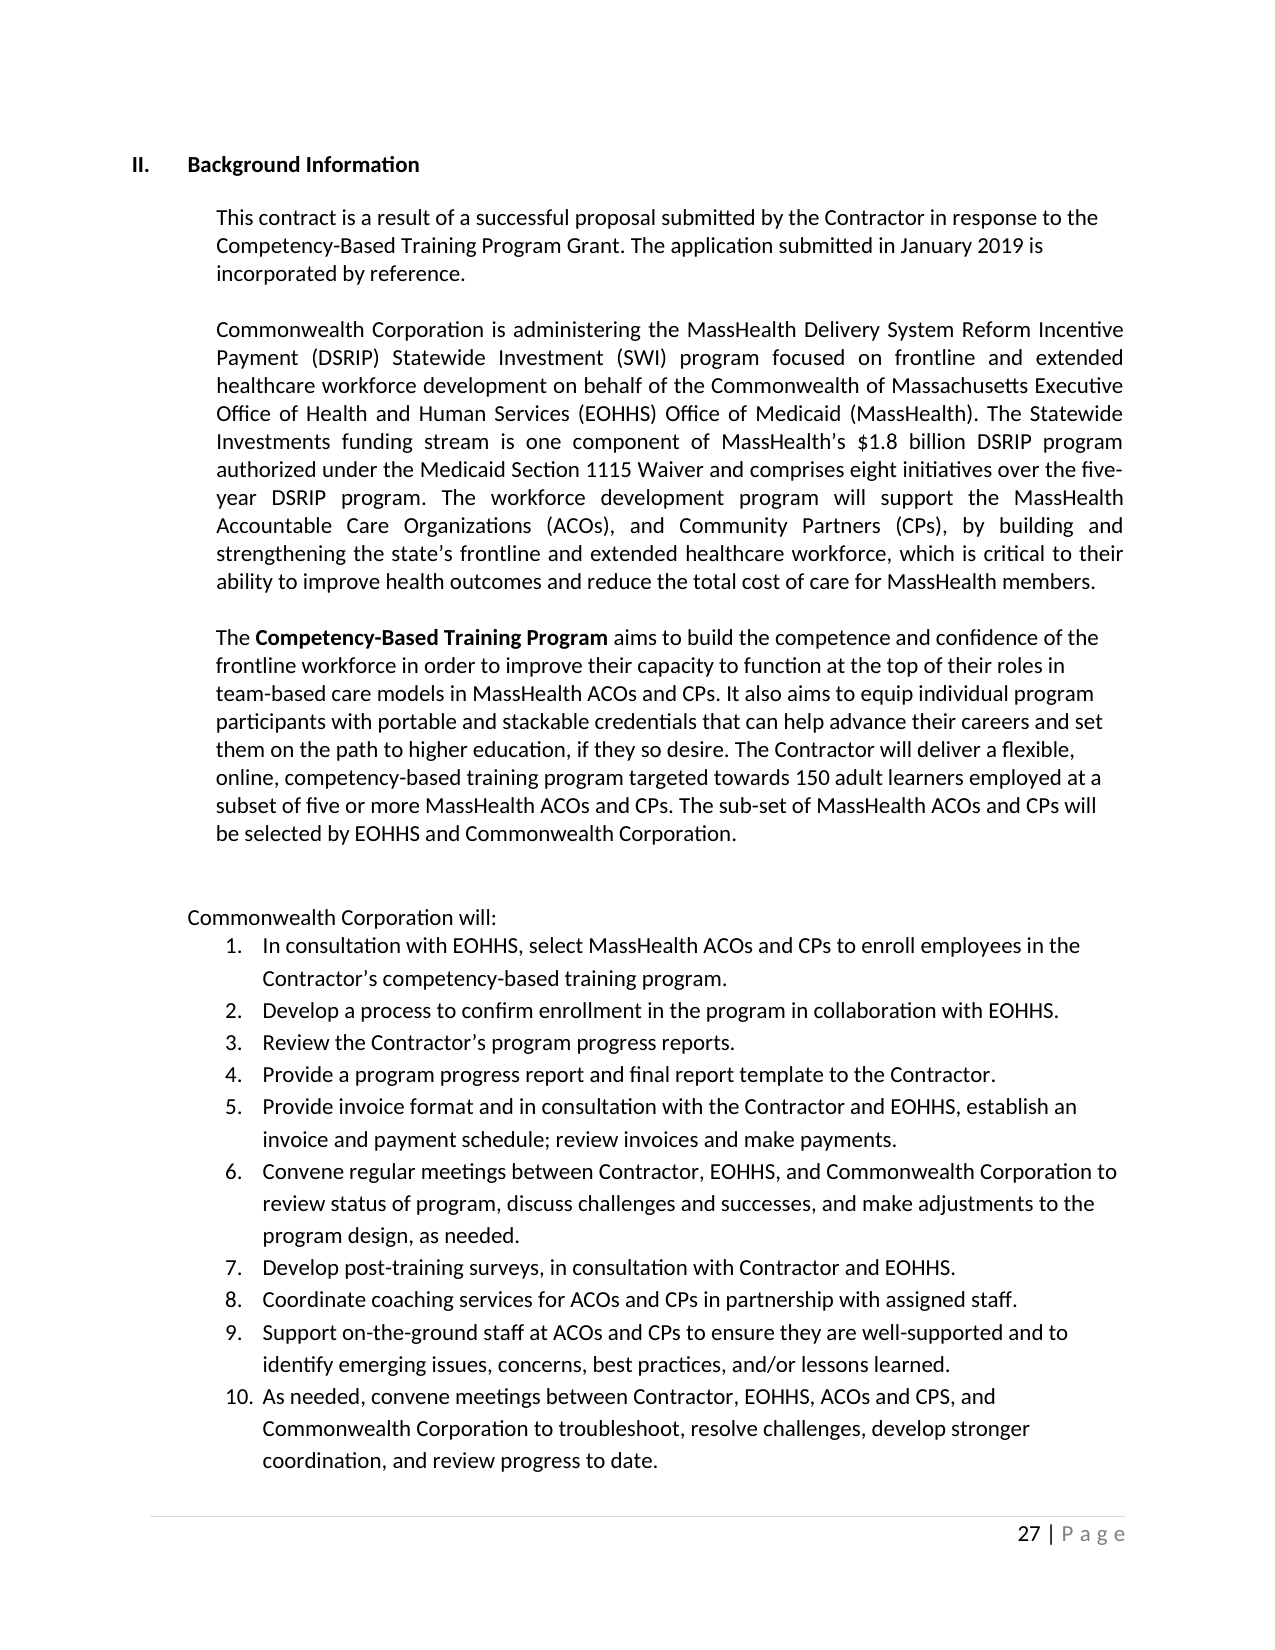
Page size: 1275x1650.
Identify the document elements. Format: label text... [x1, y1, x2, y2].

list Background Information [150, 150, 1125, 178]
list In consultation with EOHHS, select MassHealth ACOs and CPs to enroll employees in the Contractor’s competency-based training program. [225, 932, 1125, 992]
text Commonwealth Corporation will: [187, 903, 1125, 932]
list Provide invoice format and in consultation with the Contractor and EOHHS, establish an invoice and payment schedule; review invoices and make payments. [225, 1092, 1125, 1153]
text Commonwealth Corporation is administering the MassHealth Delivery System Reform Incentive Payment (DSRIP) Statewide Investment (SWI) program focused on frontline and extended healthcare workforce development on behalf of the Commonwealth of Massachusetts Executive Office of Health and Human Services (EOHHS) Office of Medicaid (MassHealth). The Statewide Investments funding stream is one component of MassHealth’s $1.8 billion DSRIP program authorized under the Medicaid Section 1115 Waiver and comprises eight initiatives over the five-year DSRIP program. The workforce development program will support the MassHealth Accountable Care Organizations (ACOs), and Community Partners (CPs), by building and strengthening the state’s frontline and extended healthcare workforce, which is critical to their ability to improve health outcomes and reduce the total cost of care for MassHealth members. [216, 315, 1125, 595]
list Develop a process to confirm enrollment in the program in collaboration with EOHHS. [225, 996, 1125, 1024]
list Support on-the-ground staff at ACOs and CPs to ensure they are well-supported and to identify emerging issues, concerns, best practices, and/or lessons learned. [225, 1318, 1125, 1378]
list Provide a program progress report and final report template to the Contractor. [225, 1060, 1125, 1088]
text The Competency-Based Training Program aims to build the competence and confidence of the frontline workforce in order to improve their capacity to function at the top of their roles in team-based care models in MassHealth ACOs and CPs. It also aims to equip individual program participants with portable and stackable credentials that can help advance their careers and set them on the path to higher education, if they so desire. The Contractor will deliver a flexible, online, competency-based training program targeted towards 150 adult learners employed at a subset of five or more MassHealth ACOs and CPs. The sub-set of MassHealth ACOs and CPs will be selected by EOHHS and Commonwealth Corporation. [216, 623, 1125, 847]
list Develop post-training surveys, in consultation with Contractor and EOHHS. [225, 1253, 1125, 1281]
list Convene regular meetings between Contractor, EOHHS, and Commonwealth Corporation to review status of program, discuss challenges and successes, and make adjustments to the program design, as needed. [225, 1157, 1125, 1249]
list Coordinate coaching services for ACOs and CPs in partnership with assigned staff. [225, 1286, 1125, 1314]
list Review the Contractor’s program progress reports. [225, 1028, 1125, 1056]
text This contract is a result of a successful proposal submitted by the Contractor in response to the Competency-Based Training Program Grant. The application submitted in January 2019 is incorporated by reference. [216, 203, 1125, 287]
list As needed, convene meetings between Contractor, EOHHS, ACOs and CPS, and Commonwealth Corporation to troubleshoot, resolve challenges, develop stronger coordination, and review progress to date. [225, 1382, 1125, 1474]
